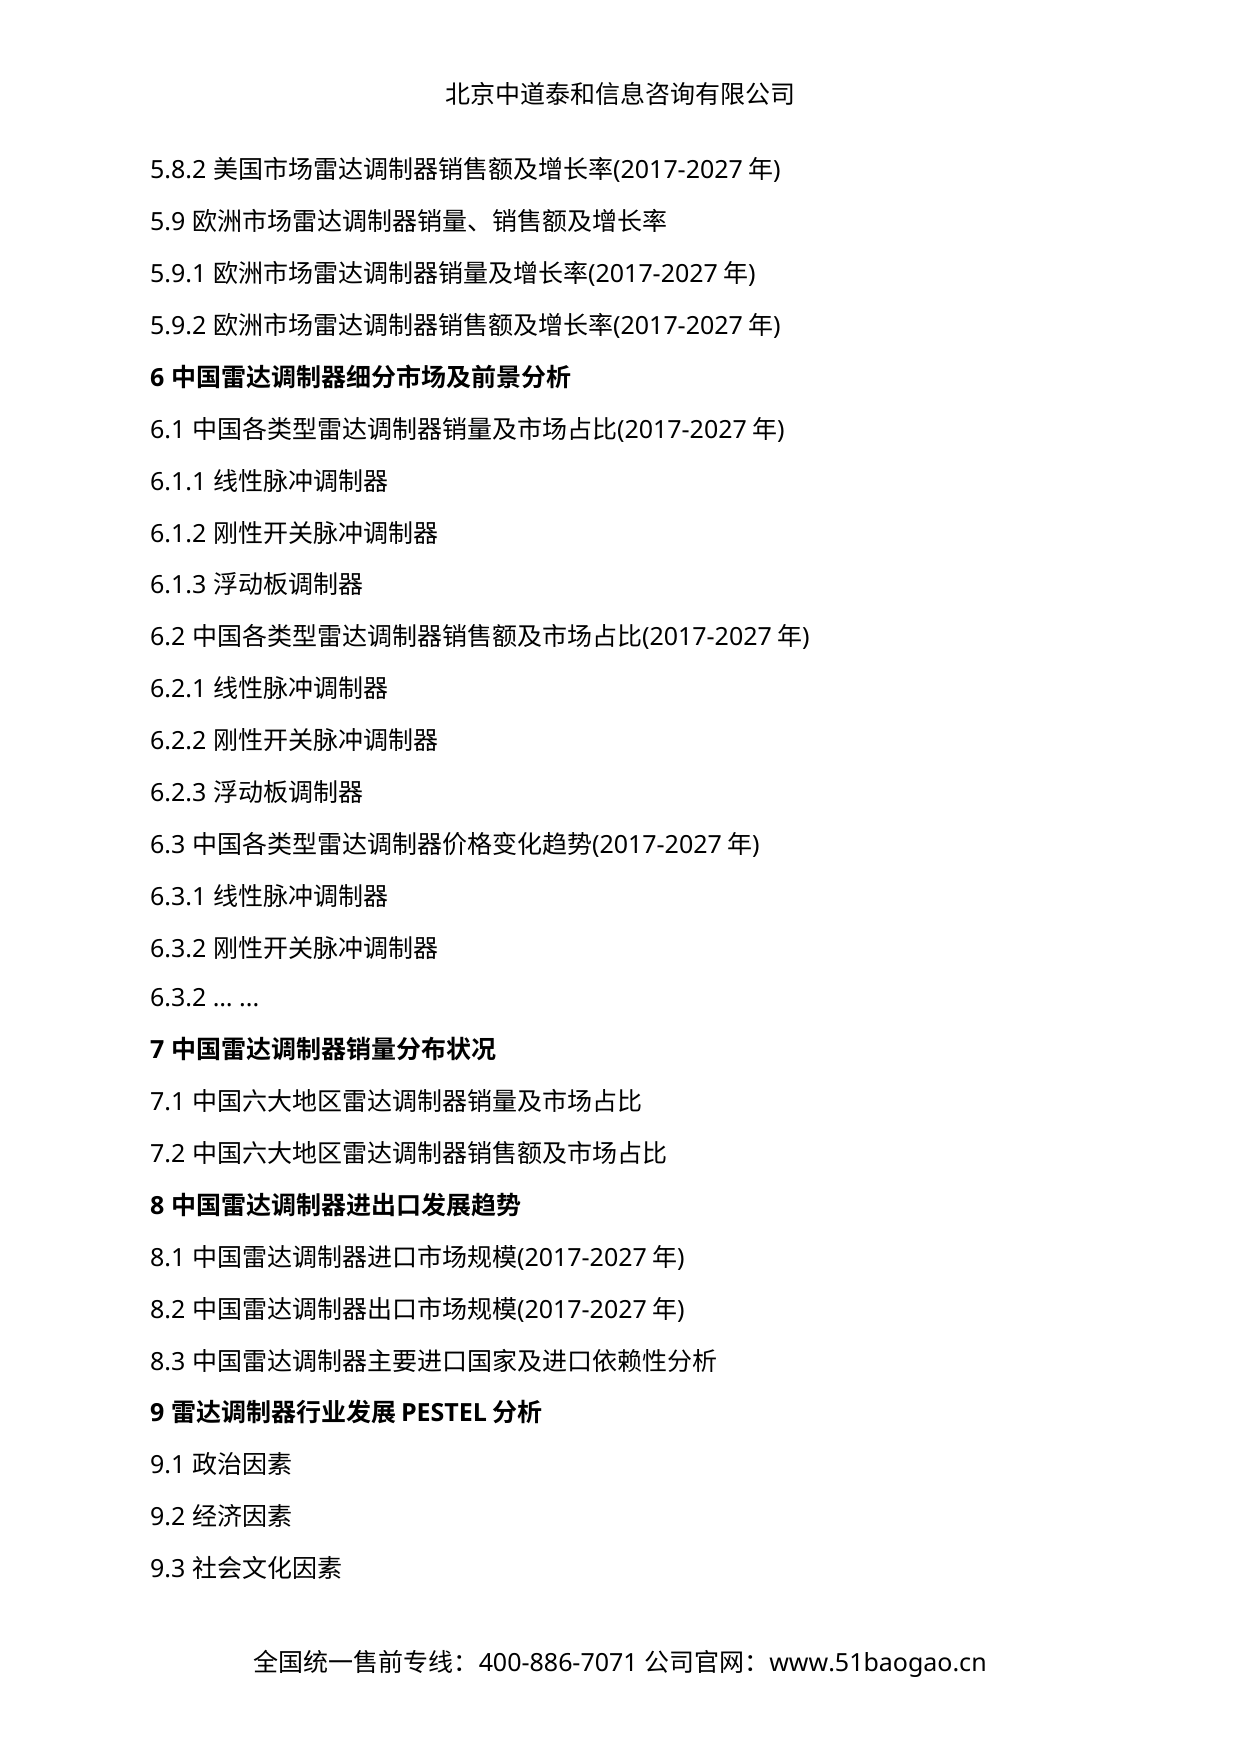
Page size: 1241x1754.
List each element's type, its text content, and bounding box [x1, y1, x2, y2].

text 9.2 经济因素 [150, 1497, 1090, 1533]
text 5.9 欧洲市场雷达调制器销量、销售额及增长率 [150, 202, 1090, 238]
text 6.2.2 刚性开关脉冲调制器 [150, 721, 1090, 757]
text 8.3 中国雷达调制器主要进口国家及进口依赖性分析 [150, 1341, 1090, 1377]
text 6.3.2 刚性开关脉冲调制器 [150, 928, 1090, 964]
text 6.2.1 线性脉冲调制器 [150, 669, 1090, 705]
text 6.1.3 浮动板调制器 [150, 565, 1090, 601]
text 9 雷达调制器行业发展PESTEL分析 [150, 1393, 1090, 1429]
text 5.9.2 欧洲市场雷达调制器销售额及增长率(2017-2027年) [150, 306, 1090, 342]
text 8.2 中国雷达调制器出口市场规模(2017-2027年) [150, 1289, 1090, 1325]
text 6.1.1 线性脉冲调制器 [150, 461, 1090, 497]
text 5.9.1 欧洲市场雷达调制器销量及增长率(2017-2027年) [150, 254, 1090, 290]
text 6.3.2 … ... [150, 980, 1090, 1014]
text 6.1 中国各类型雷达调制器销量及市场占比(2017-2027年) [150, 409, 1090, 446]
text 6.2.3 浮动板调制器 [150, 772, 1090, 809]
text 7.1 中国六大地区雷达调制器销量及市场占比 [150, 1082, 1090, 1118]
text 9.3 社会文化因素 [150, 1548, 1090, 1585]
text 9.1 政治因素 [150, 1445, 1090, 1481]
text 7.2 中国六大地区雷达调制器销售额及市场占比 [150, 1133, 1090, 1170]
text 6.2 中国各类型雷达调制器销售额及市场占比(2017-2027年) [150, 617, 1090, 653]
text 6 中国雷达调制器细分市场及前景分析 [150, 357, 1090, 394]
text 6.1.2 刚性开关脉冲调制器 [150, 513, 1090, 549]
text 6.3.1 线性脉冲调制器 [150, 876, 1090, 912]
text 6.3 中国各类型雷达调制器价格变化趋势(2017-2027年) [150, 824, 1090, 861]
text 5.8.2 美国市场雷达调制器销售额及增长率(2017-2027年) [150, 150, 1090, 186]
text 8 中国雷达调制器进出口发展趋势 [150, 1185, 1090, 1222]
text 8.1 中国雷达调制器进口市场规模(2017-2027年) [150, 1237, 1090, 1273]
text 7 中国雷达调制器销量分布状况 [150, 1030, 1090, 1066]
